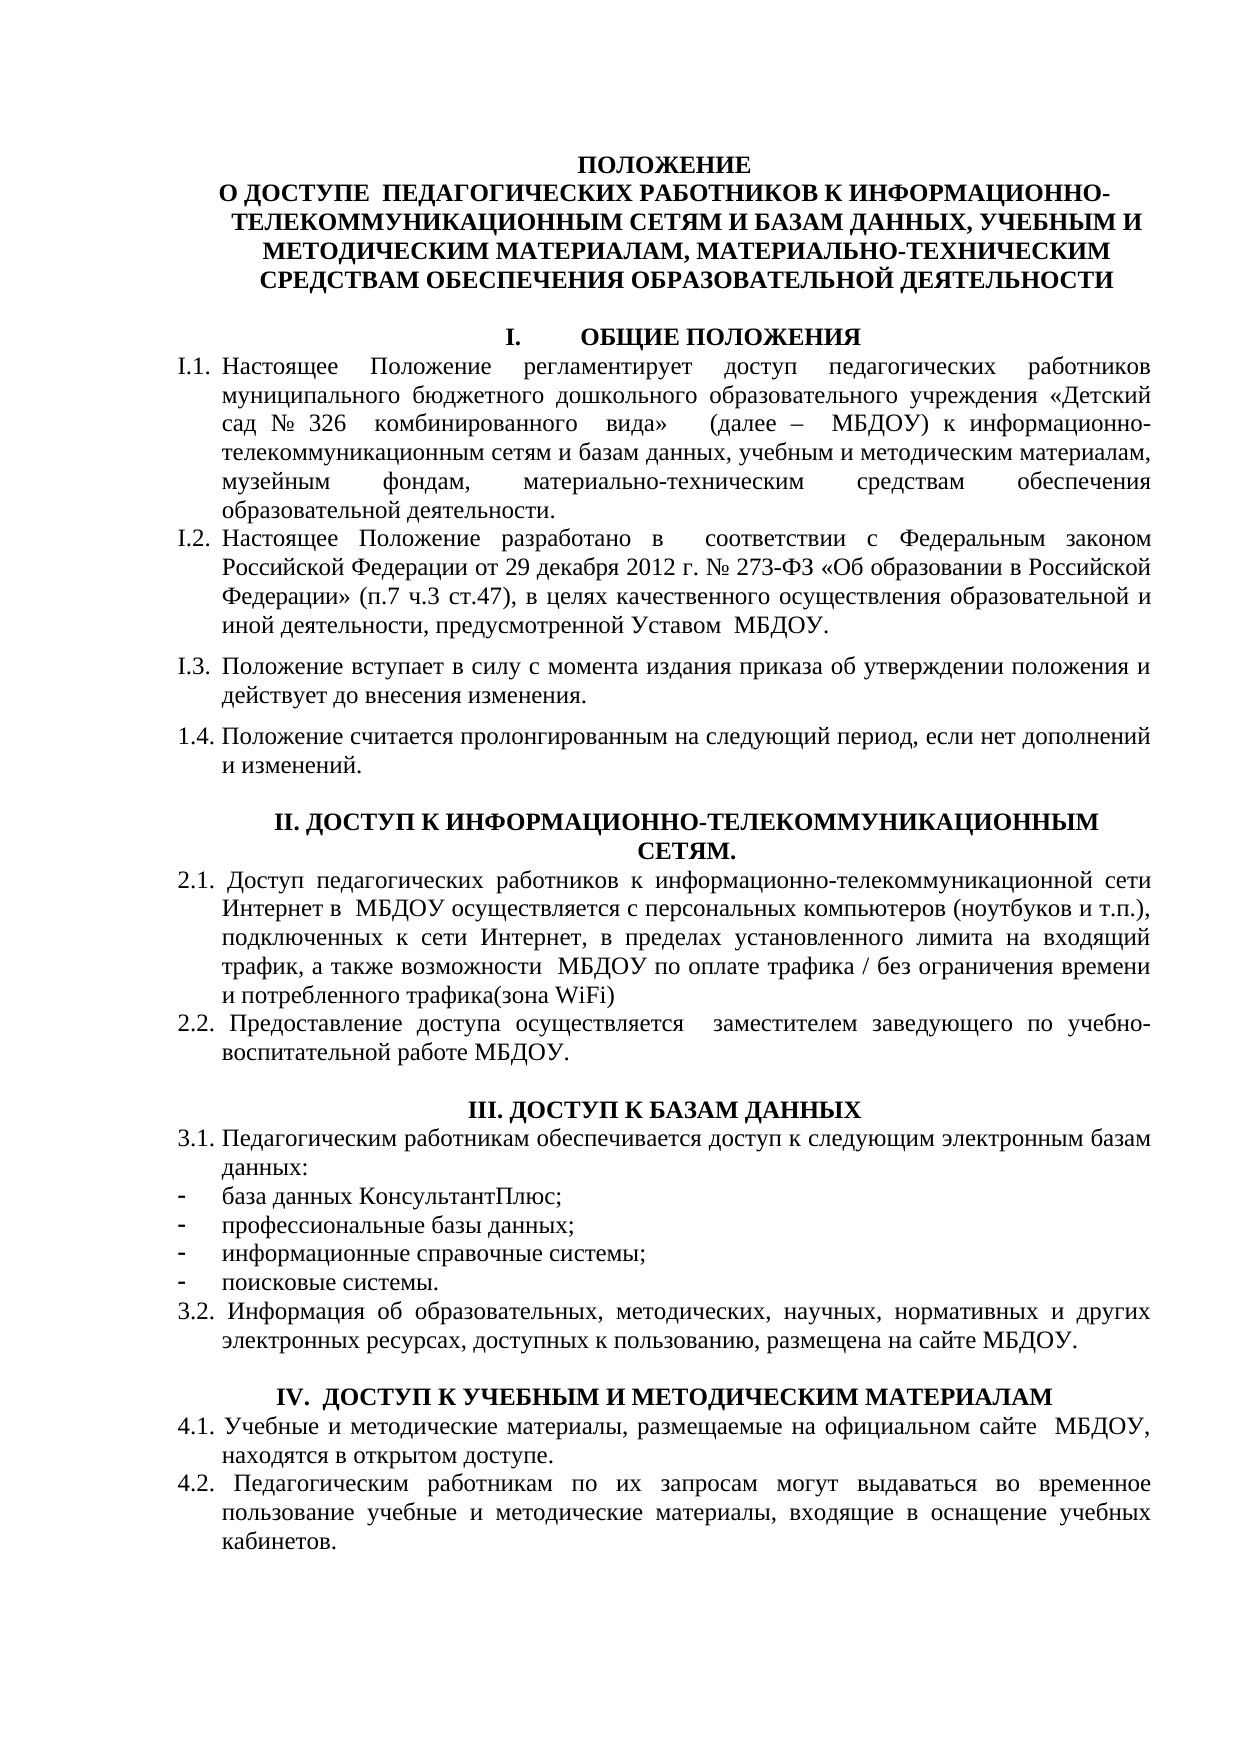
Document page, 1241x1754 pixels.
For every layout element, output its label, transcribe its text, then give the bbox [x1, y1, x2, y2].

list Положение вступает в силу с момента издания приказа об утверждении положения и действует до внесения изменения. [177, 651, 1152, 708]
text 3.1. Педагогическим работникам обеспечивается доступ к следующим электронным базам данных: [177, 1123, 1152, 1181]
list 4.2. Педагогическим работникам по их запросам могут выдаваться во временное пользование учебные и методические материалы, входящие в оснащение учебных кабинетов. [177, 1468, 1152, 1555]
text О ДОСТУПЕ ПЕДАГОГИЧЕСКИХ РАБОТНИКОВ К ИНФОРМАЦИОННО-ТЕЛЕКОММУНИКАЦИОННЫМ СЕТЯМ И БАЗАМ ДАННЫХ, УЧЕБНЫМ И МЕТОДИЧЕСКИМ МАТЕРИАЛАМ, МАТЕРИАЛЬНО-ТЕХНИЧЕСКИМ СРЕДСТВАМ ОБЕСПЕЧЕНИЯ ОБРАЗОВАТЕЛЬНОЙ ДЕЯТЕЛЬНОСТИ [177, 178, 1152, 293]
list ОБЩИЕ ПОЛОЖЕНИЯ [215, 322, 1152, 351]
list информационные справочные системы; [177, 1238, 1152, 1267]
text 2.2. Предоставление доступа осуществляется заместителем заведующего по учебно-воспитательной работе МБДОУ. [177, 1008, 1152, 1066]
list база данных КонсультантПлюс; [177, 1181, 1152, 1210]
text III. ДОСТУП К БАЗАМ ДАННЫХ [177, 1095, 1152, 1123]
list поисковые системы. [177, 1267, 1152, 1296]
text II. ДОСТУП К ИНФОРМАЦИОННО-ТЕЛЕКОММУНИКАЦИОННЫМ СЕТЯМ. [222, 807, 1152, 865]
text 2.1. Доступ педагогических работников к информационно-телекоммуникационной сети Интернет в МБДОУ осуществляется с персональных компьютеров (ноутбуков и т.п.), подключенных к сети Интернет, в пределах установленного лимита на входящий трафик, а также возможности МБДОУ по оплате трафика / без ограничения времени и потребленного трафика(зона WiFi) [177, 865, 1152, 1008]
list 3.2. Информация об образовательных, методических, научных, нормативных и других электронных ресурсах, доступных к пользованию, размещена на сайте МБДОУ. [177, 1296, 1152, 1353]
text ПОЛОЖЕНИЕ [177, 150, 1152, 178]
list 4.1. Учебные и методические материалы, размещаемые на официальном сайте МБДОУ, находятся в открытом доступе. [177, 1411, 1152, 1468]
text 1.4. Положение считается пролонгированным на следующий период, если нет дополнений и изменений. [177, 721, 1152, 778]
list IV. ДОСТУП К УЧЕБНЫМ И МЕТОДИЧЕСКИМ МАТЕРИАЛАМ [177, 1382, 1152, 1411]
list Настоящее Положение регламентирует доступ педагогических работников муниципального бюджетного дошкольного образовательного учреждения «Детский сад № 326 комбинированного вида» (далее – МБДОУ) к информационно-телекоммуникационным сетям и базам данных, учебным и методическим материалам, музейным фондам, материально-техническим средствам обеспечения образовательной деятельности. [177, 351, 1152, 523]
list профессиональные базы данных; [177, 1210, 1152, 1238]
list Настоящее Положение разработано в соответствии с Федеральным законом Российской Федерации от 29 декабря 2012 г. № 273-ФЗ «Об образовании в Российской Федерации» (п.7 ч.3 ст.47), в целях качественного осуществления образовательной и иной деятельности, предусмотренной Уставом МБДОУ. [177, 523, 1152, 638]
